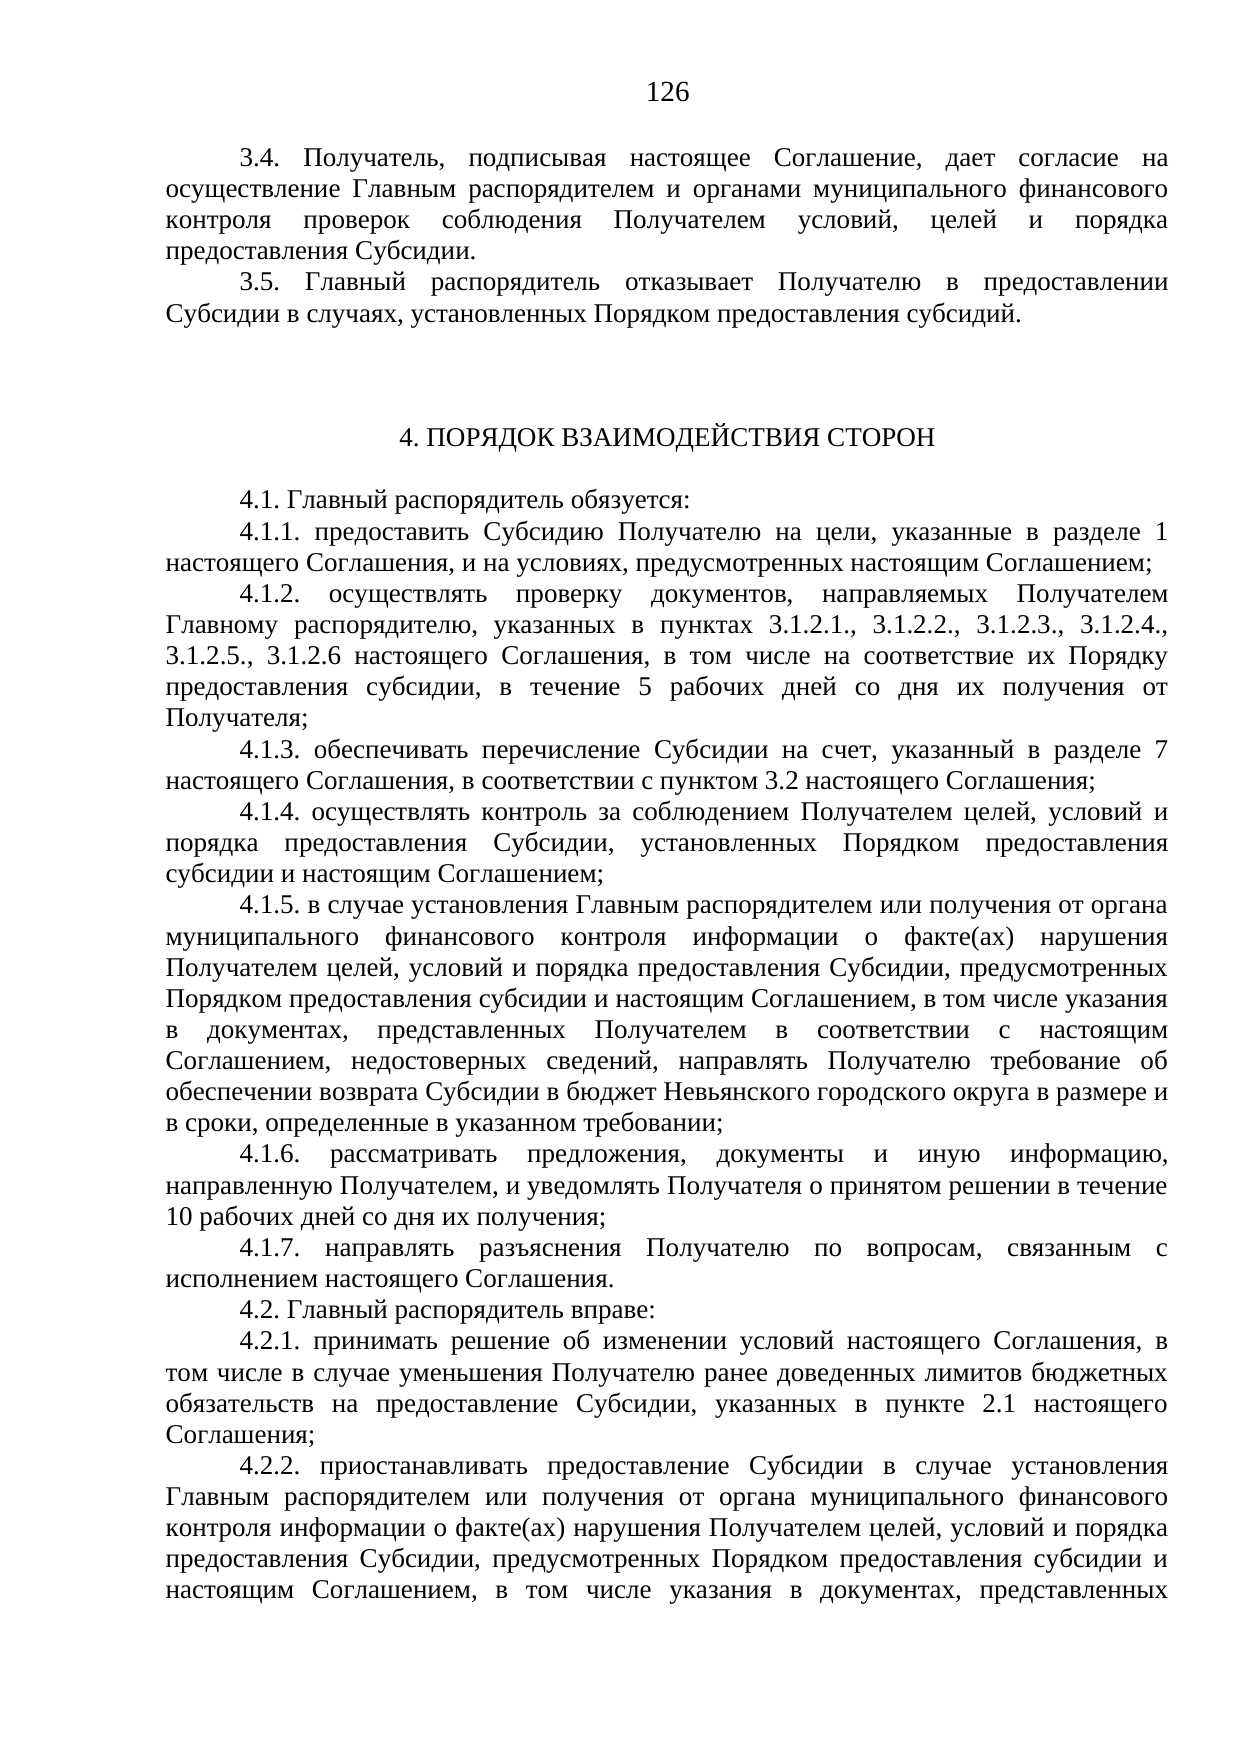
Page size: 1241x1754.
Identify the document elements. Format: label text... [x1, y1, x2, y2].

text 4.1.1. предоставить Субсидию Получателю на цели, указанные в разделе 1 настоящего Соглашения, и на условиях, предусмотренных настоящим Соглашением; [165, 515, 1169, 577]
text 4. ПОРЯДОК ВЗАИМОДЕЙСТВИЯ СТОРОН [165, 421, 1169, 452]
text 4.1.5. в случае установления Главным распорядителем или получения от органа муниципального финансового контроля информации о факте(ах) нарушения Получателем целей, условий и порядка предоставления Субсидии, предусмотренных Порядком предоставления субсидии и настоящим Соглашением, в том числе указания в документах, представленных Получателем в соответствии с настоящим Соглашением, недостоверных сведений, направлять Получателю требование об обеспечении возврата Субсидии в бюджет Невьянского городского округа в размере и в сроки, определенные в указанном требовании; [165, 888, 1169, 1138]
text 4.1.4. осуществлять контроль за соблюдением Получателем целей, условий и порядка предоставления Субсидии, установленных Порядком предоставления субсидии и настоящим Соглашением; [165, 795, 1169, 888]
text 4.1. Главный распорядитель обязуется: [165, 483, 1169, 515]
text 4.1.3. обеспечивать перечисление Субсидии на счет, указанный в разделе 7 настоящего Соглашения, в соответствии с пунктом 3.2 настоящего Соглашения; [165, 733, 1169, 795]
text 4.2. Главный распорядитель вправе: [165, 1293, 1169, 1324]
text 3.4. Получатель, подписывая настоящее Соглашение, дает согласие на осуществление Главным распорядителем и органами муниципального финансового контроля проверок соблюдения Получателем условий, целей и порядка предоставления Субсидии. [165, 141, 1169, 266]
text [165, 1449, 1169, 1605]
text 4.1.7. направлять разъяснения Получателю по вопросам, связанным с исполнением настоящего Соглашения. [165, 1231, 1169, 1293]
text 4.1.6. рассматривать предложения, документы и иную информацию, направленную Получателем, и уведомлять Получателя о принятом решении в течение 10 рабочих дней со дня их получения; [165, 1138, 1169, 1231]
text 4.1.2. осуществлять проверку документов, направляемых Получателем Главному распорядителю, указанных в пунктах 3.1.2.1., 3.1.2.2., 3.1.2.3., 3.1.2.4., 3.1.2.5., 3.1.2.6 настоящего Соглашения, в том числе на соответствие их Порядку предоставления субсидии, в течение 5 рабочих дней со дня их получения от Получателя; [165, 577, 1169, 733]
text 3.5. Главный распорядитель отказывает Получателю в предоставлении Субсидии в случаях, установленных Порядком предоставления субсидий. [165, 266, 1169, 328]
text 4.2.1. принимать решение об изменении условий настоящего Соглашения, в том числе в случае уменьшения Получателю ранее доведенных лимитов бюджетных обязательств на предоставление Субсидии, указанных в пункте 2.1 настоящего Соглашения; [165, 1324, 1169, 1449]
